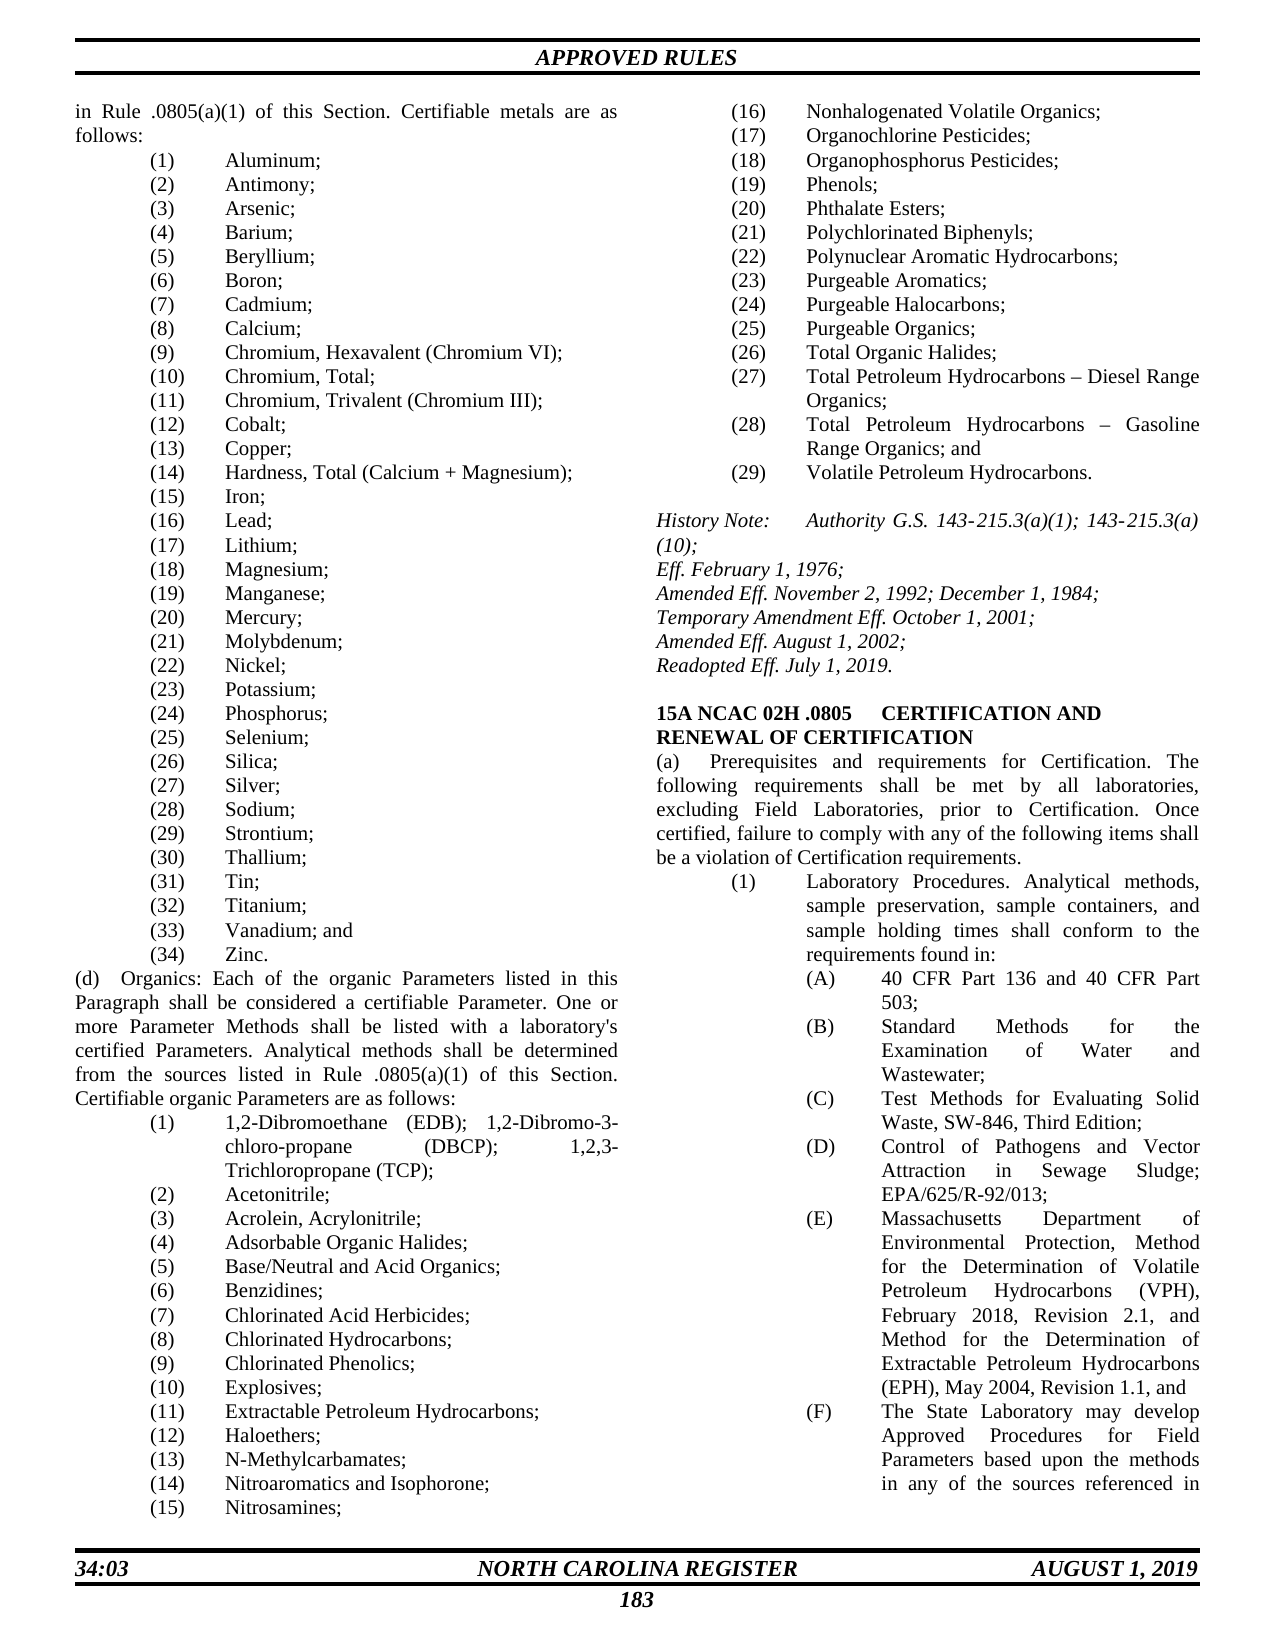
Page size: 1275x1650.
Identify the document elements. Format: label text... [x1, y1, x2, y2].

text (21) Polychlorinated Biphenyls; [731, 220, 1200, 244]
text (20) Phthalate Esters; [731, 196, 1200, 220]
text (34) Zinc. [150, 942, 619, 966]
text (29) Strontium; [150, 821, 619, 845]
text (32) Titanium; [150, 893, 619, 917]
text (27) Total Petroleum Hydrocarbons – Diesel Range Organics; [731, 364, 1200, 412]
text (22) Polynuclear Aromatic Hydrocarbons; [731, 244, 1200, 268]
text (5) Beryllium; [150, 244, 619, 268]
text (7) Cadmium; [150, 292, 619, 316]
text (16) Lead; [150, 508, 619, 532]
text History Note: Authority G.S. 143-215.3(a)(1); 143-215.3(a)(10); [656, 508, 1200, 557]
text (31) Tin; [150, 869, 619, 893]
text (13) N-Methylcarbamates; [150, 1447, 619, 1471]
text (17) Organochlorine Pesticides; [731, 123, 1200, 147]
text Readopted Eff. July 1, 2019. [656, 653, 1200, 677]
text (A) 40 CFR Part 136 and 40 CFR Part 503; [806, 966, 1200, 1014]
text (23) Potassium; [150, 677, 619, 701]
text (27) Silver; [150, 773, 619, 797]
text (a) Prerequisites and requirements for Certification. The following requirements shall be met by all laboratories, excluding Field Laboratories, prior to Certification. Once certified, failure to comply with any of the following items shall be a violation of Certification requirements. [656, 749, 1200, 869]
text (18) Organophosphorus Pesticides; [731, 147, 1200, 172]
text (4) Adsorbable Organic Halides; [150, 1230, 619, 1254]
text Temporary Amendment Eff. October 1, 2001; [656, 605, 1200, 629]
text (3) Acrolein, Acrylonitrile; [150, 1206, 619, 1230]
text (16) Nonhalogenated Volatile Organics; [731, 99, 1200, 123]
text Amended Eff. August 1, 2002; [656, 629, 1200, 653]
text (5) Base/Neutral and Acid Organics; [150, 1254, 619, 1278]
text (19) Manganese; [150, 581, 619, 605]
text (20) Mercury; [150, 605, 619, 629]
text (7) Chlorinated Acid Herbicides; [150, 1302, 619, 1327]
text (11) Chromium, Trivalent (Chromium III); [150, 388, 619, 412]
text (2) Antimony; [150, 172, 619, 196]
text Eff. February 1, 1976; [656, 557, 1200, 581]
text (D) Control of Pathogens and Vector Attraction in Sewage Sludge; EPA/625/R-92/013; [806, 1134, 1200, 1206]
text (14) Nitroaromatics and Isophorone; [150, 1471, 619, 1495]
text (12) Haloethers; [150, 1423, 619, 1447]
text (E) Massachusetts Department of Environmental Protection, Method for the Determination of Volatile Petroleum Hydrocarbons (VPH), February 2018, Revision 2.1, and Method for the Determination of Extractable Petroleum Hydrocarbons (EPH), May 2004, Revision 1.1, and [806, 1206, 1200, 1399]
text (9) Chromium, Hexavalent (Chromium VI); [150, 340, 619, 364]
text (11) Extractable Petroleum Hydrocarbons; [150, 1399, 619, 1423]
text (23) Purgeable Aromatics; [731, 268, 1200, 292]
text (12) Cobalt; [150, 412, 619, 436]
text (B) Standard Methods for the Examination of Water and Wastewater; [806, 1014, 1200, 1086]
text (9) Chlorinated Phenolics; [150, 1351, 619, 1375]
text (1) 1,2-Dibromoethane (EDB); 1,2-Dibromo-3-chloro-propane (DBCP); 1,2,3-Trichloropropane (TCP); [150, 1110, 619, 1182]
text (22) Nickel; [150, 653, 619, 677]
text (1) Laboratory Procedures. Analytical methods, sample preservation, sample containers, and sample holding times shall conform to the requirements found in: [731, 869, 1200, 966]
text (26) Silica; [150, 749, 619, 773]
text (d) Organics: Each of the organic Parameters listed in this Paragraph shall be considered a certifiable Parameter. One or more Parameter Methods shall be listed with a laboratory's certified Parameters. Analytical methods shall be determined from the sources listed in Rule .0805(a)(1) of this Section. Certifiable organic Parameters are as follows: [75, 966, 619, 1110]
text (17) Lithium; [150, 532, 619, 557]
text (25) Purgeable Organics; [731, 316, 1200, 340]
text (30) Thallium; [150, 845, 619, 869]
text (24) Phosphorus; [150, 701, 619, 725]
text (33) Vanadium; and [150, 917, 619, 942]
text (4) Barium; [150, 220, 619, 244]
text (26) Total Organic Halides; [731, 340, 1200, 364]
text (18) Magnesium; [150, 557, 619, 581]
text (24) Purgeable Halocarbons; [731, 292, 1200, 316]
text (1) Aluminum; [150, 147, 619, 172]
text (8) Chlorinated Hydrocarbons; [150, 1327, 619, 1351]
text (29) Volatile Petroleum Hydrocarbons. [731, 460, 1200, 484]
text (13) Copper; [150, 436, 619, 460]
text (28) Sodium; [150, 797, 619, 821]
text (3) Arsenic; [150, 196, 619, 220]
text (2) Acetonitrile; [150, 1182, 619, 1206]
text (10) Chromium, Total; [150, 364, 619, 388]
text (8) Calcium; [150, 316, 619, 340]
text (6) Benzidines; [150, 1278, 619, 1302]
text (10) Explosives; [150, 1375, 619, 1399]
text (28) Total Petroleum Hydrocarbons – Gasoline Range Organics; and [731, 412, 1200, 460]
text (19) Phenols; [731, 172, 1200, 196]
text (C) Test Methods for Evaluating Solid Waste, SW-846, Third Edition; [806, 1086, 1200, 1134]
text (21) Molybdenum; [150, 629, 619, 653]
text (25) Selenium; [150, 725, 619, 749]
text (14) Hardness, Total (Calcium + Magnesium); [150, 460, 619, 484]
text 15A NCAC 02H .0805 CERTIFICATION AND RENEWAL OF CERTIFICATION [656, 701, 1200, 749]
text (15) Iron; [150, 484, 619, 508]
text Amended Eff. November 2, 1992; December 1, 1984; [656, 581, 1200, 605]
text (6) Boron; [150, 268, 619, 292]
text (15) Nitrosamines; [150, 1495, 619, 1519]
